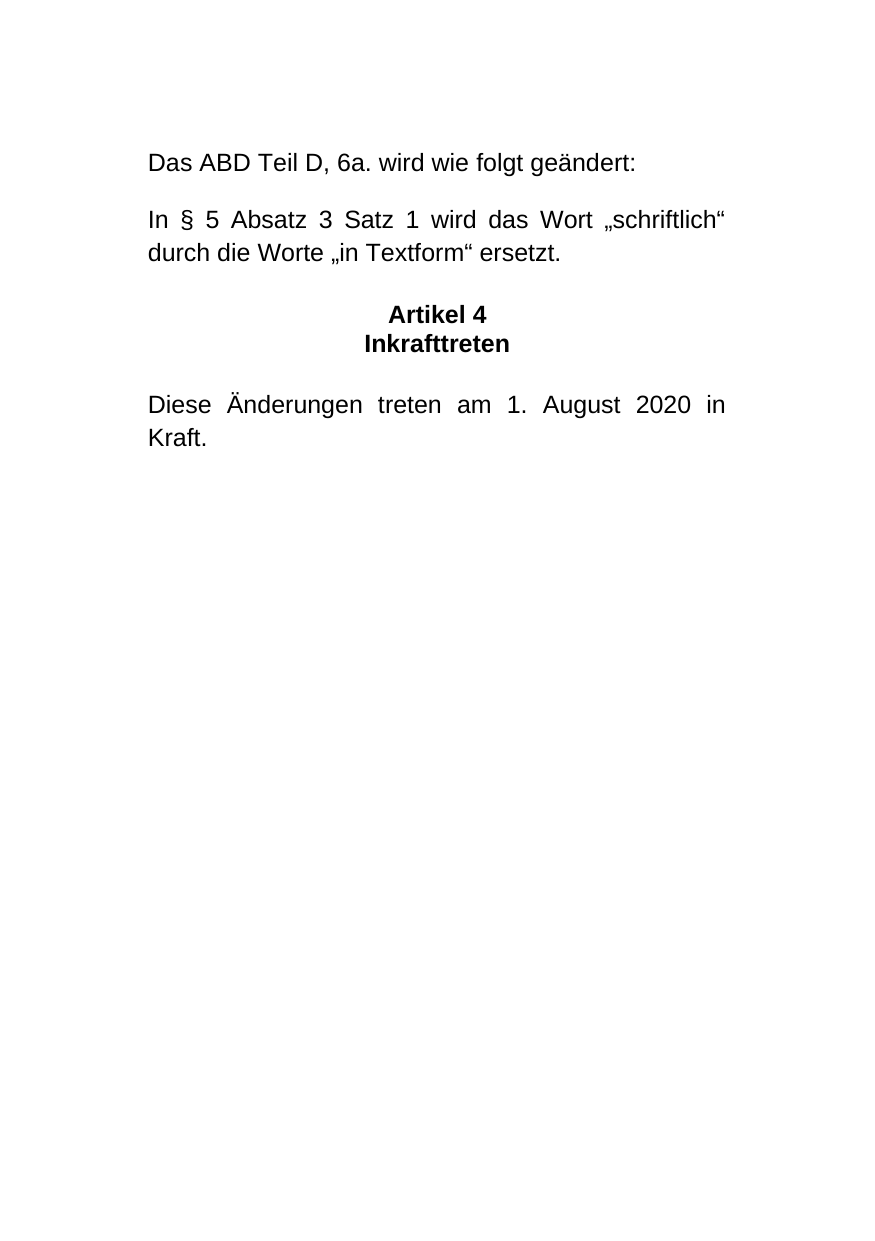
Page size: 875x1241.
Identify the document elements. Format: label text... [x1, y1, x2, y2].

text Artikel 4 [148, 300, 726, 329]
text Inkrafttreten [148, 329, 726, 357]
text Diese Änderungen treten am 1. August 2020 in Kraft. [148, 390, 726, 452]
text Das ABD Teil D, 6a. wird wie folgt geändert: [148, 148, 728, 176]
text In § 5 Absatz 3 Satz 1 wird das Wort „schriftlich“ durch die Worte „in Textform“ ersetzt. [148, 205, 726, 267]
